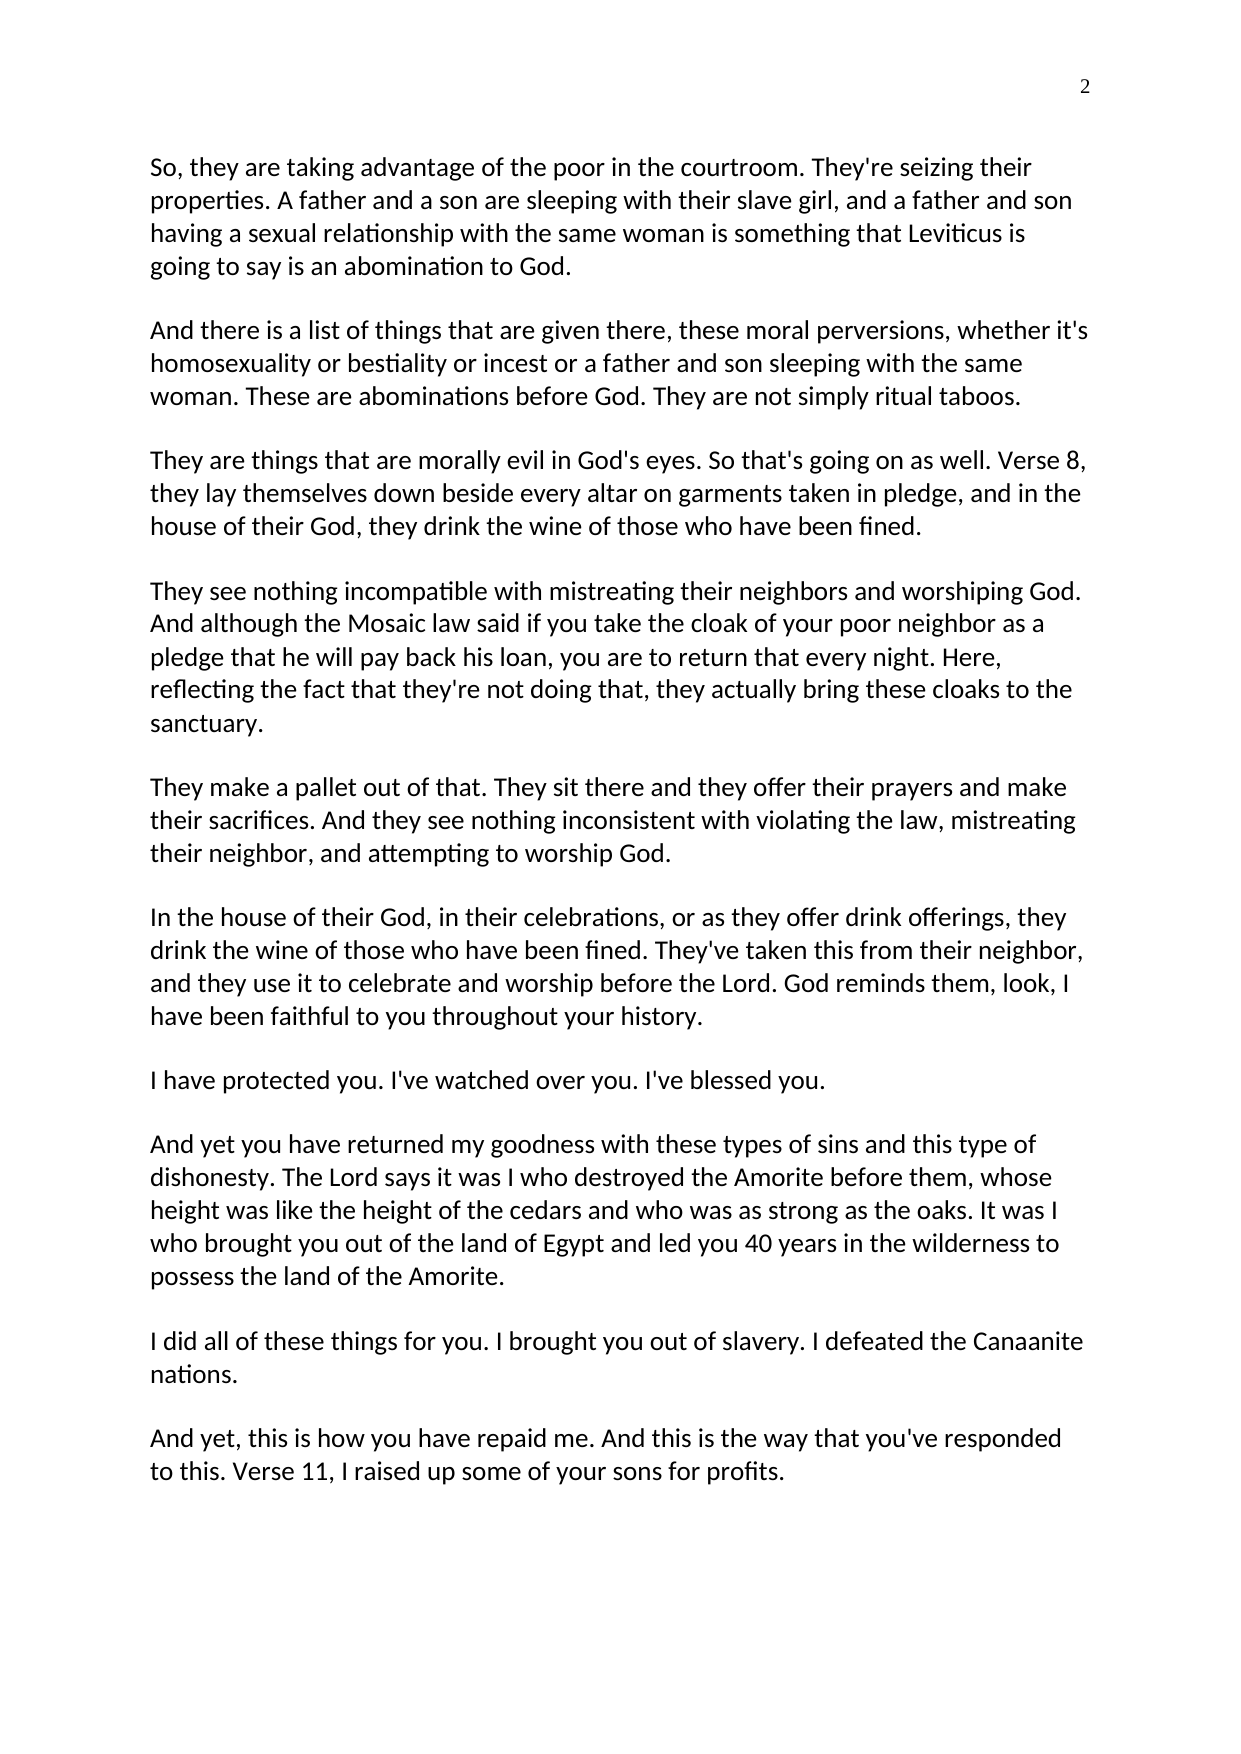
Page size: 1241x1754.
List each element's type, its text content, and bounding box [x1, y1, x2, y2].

text I have protected you. I've watched over you. I've blessed you. [150, 1063, 1090, 1096]
text And yet you have returned my goodness with these types of sins and this type of dishonesty. The Lord says it was I who destroyed the Amorite before them, whose height was like the height of the cedars and who was as strong as the oaks. It was I who brought you out of the land of Egypt and led you 40 years in the wilderness to possess the land of the Amorite. [150, 1127, 1090, 1293]
text In the house of their God, in their celebrations, or as they offer drink offerings, they drink the wine of those who have been fined. They've taken this from their neighbor, and they use it to celebrate and worship before the Lord. God reminds them, look, I have been faithful to you throughout your history. [150, 900, 1090, 1032]
text So, they are taking advantage of the poor in the courtroom. They're seizing their properties. A father and a son are sleeping with their slave girl, and a father and son having a sexual relationship with the same woman is something that Leviticus is going to say is an abomination to God. [150, 150, 1090, 282]
text They make a pallet out of that. They sit there and they offer their prayers and make their sacrifices. And they see nothing inconsistent with violating the law, mistreating their neighbor, and attempting to worship God. [150, 770, 1090, 869]
text I did all of these things for you. I brought you out of slavery. I defeated the Canaanite nations. [150, 1324, 1090, 1390]
text And yet, this is how you have repaid me. And this is the way that you've responded to this. Verse 11, I raised up some of your sons for profits. [150, 1421, 1090, 1487]
text And there is a list of things that are given there, these moral perversions, whether it's homosexuality or bestiality or incest or a father and son sleeping with the same woman. These are abominations before God. They are not simply ritual taboos. [150, 313, 1090, 412]
text They see nothing incompatible with mistreating their neighbors and worshiping God. And although the Mosaic law said if you take the cloak of your poor neighbor as a pledge that he will pay back his loan, you are to return that every night. Here, reflecting the fact that they're not doing that, they actually bring these cloaks to the sanctuary. [150, 574, 1090, 739]
text They are things that are morally evil in God's eyes. So that's going on as well. Verse 8, they lay themselves down beside every altar on garments taken in pledge, and in the house of their God, they drink the wine of those who have been fined. [150, 443, 1090, 542]
